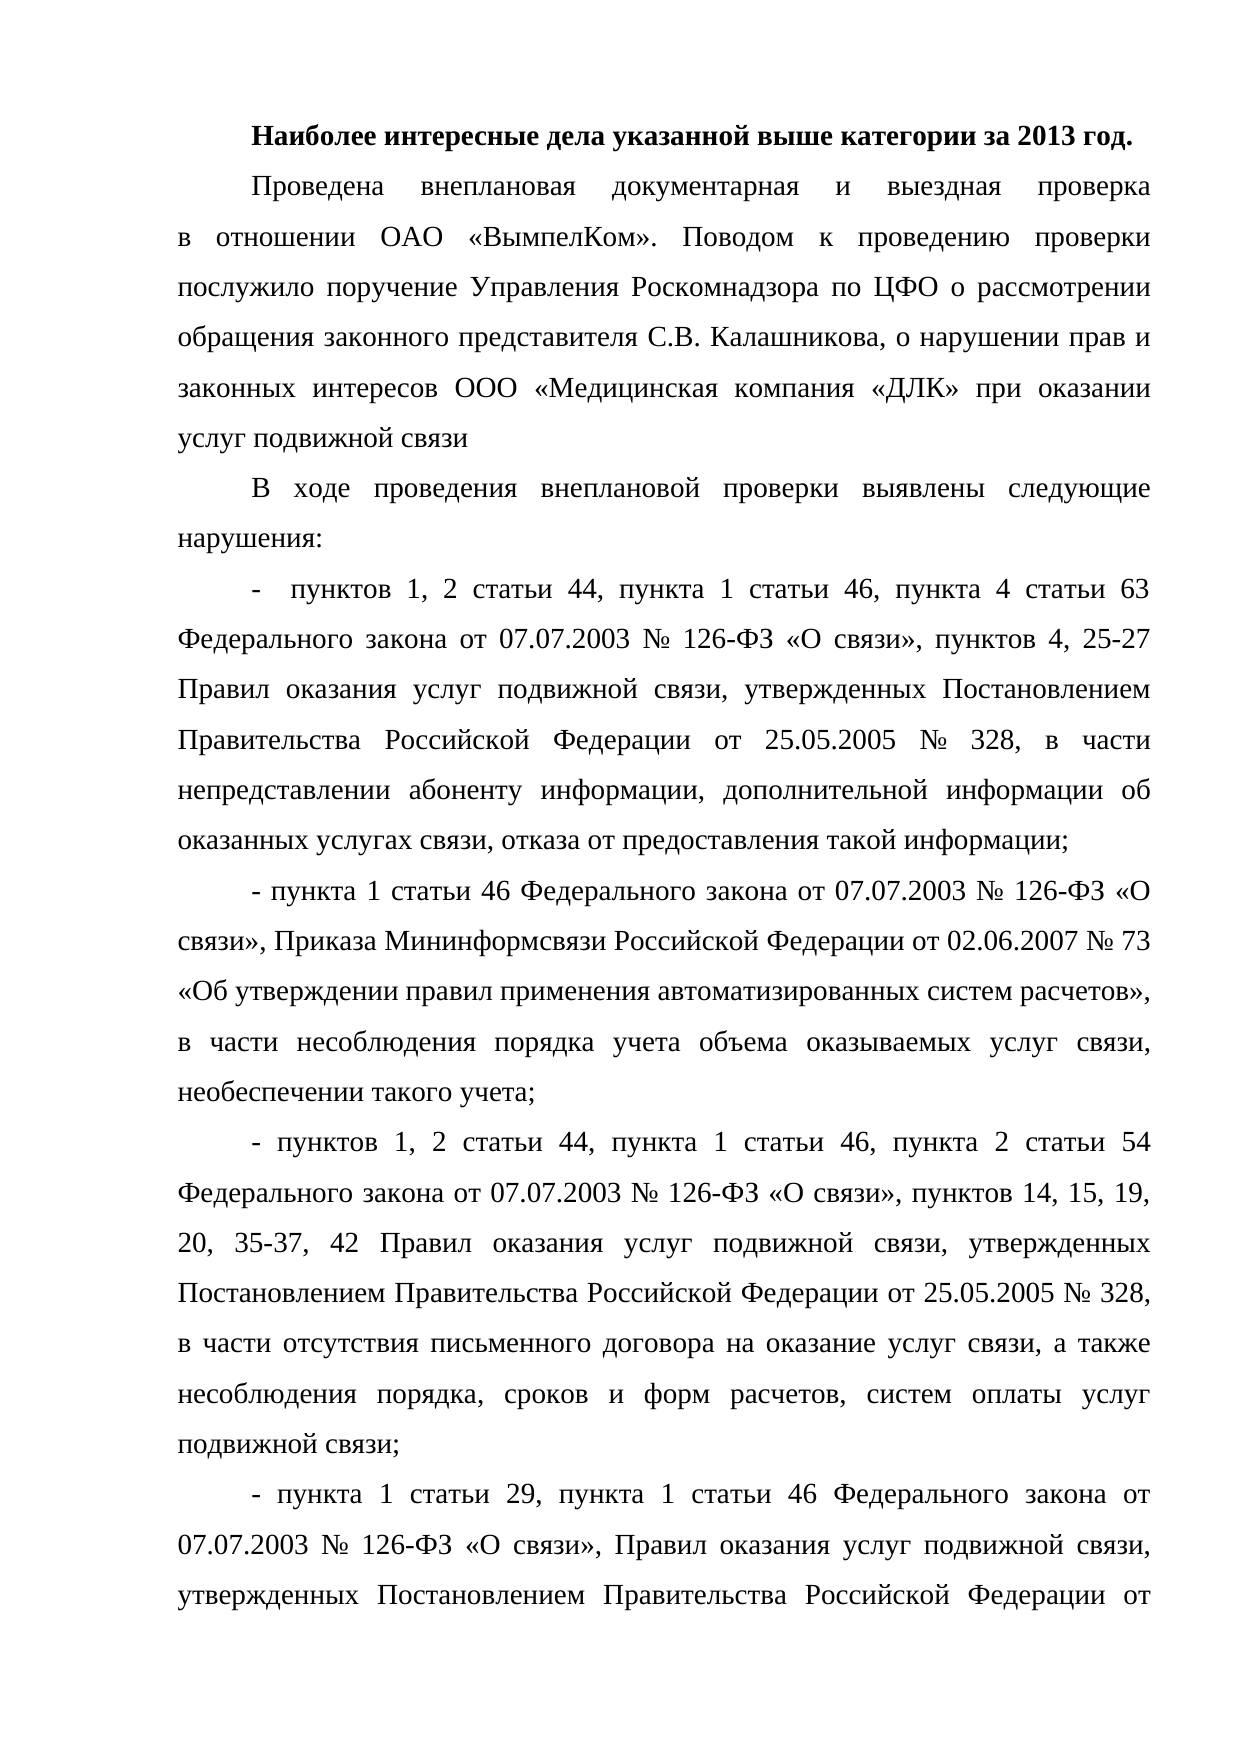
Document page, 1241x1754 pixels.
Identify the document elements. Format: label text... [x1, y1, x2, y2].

text В ходе проведения внеплановой проверки выявлены следующие нарушения: [177, 470, 1152, 554]
text - пункта 1 статьи 46 Федерального закона от 07.07.2003 № 126-ФЗ «О связи», Приказа Мининформсвязи Российской Федерации от 02.06.2007 № 73 «Об утверждении правил применения автоматизированных систем расчетов», в части несоблюдения порядка учета объема оказываемых услуг связи, необеспечении такого учета; [177, 873, 1152, 1108]
text - пунктов 1, 2 статьи 44, пункта 1 статьи 46, пункта 4 статьи 63 Федерального закона от 07.07.2003 № 126-ФЗ «О связи», пунктов 4, 25-27 Правил оказания услуг подвижной связи, утвержденных Постановлением Правительства Российской Федерации от 25.05.2005 № 328, в части непредставлении абоненту информации, дополнительной информации об оказанных услугах связи, отказа от предоставления такой информации; [177, 571, 1152, 856]
text Проведена внеплановая документарная и выездная проверка в отношении ОАО «ВымпелКом». Поводом к проведению проверки послужило поручение Управления Роскомнадзора по ЦФО о рассмотрении обращения законного представителя С.В. Калашникова, о нарушении прав и законных интересов ООО «Медицинская компания «ДЛК» при оказании услуг подвижной связи [177, 168, 1152, 453]
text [177, 1477, 1152, 1611]
text Наиболее интересные дела указанной выше категории за 2013 год. [177, 118, 1152, 152]
text - пунктов 1, 2 статьи 44, пункта 1 статьи 46, пункта 2 статьи 54 Федерального закона от 07.07.2003 № 126-ФЗ «О связи», пунктов 14, 15, 19, 20, 35-37, 42 Правил оказания услуг подвижной связи, утвержденных Постановлением Правительства Российской Федерации от 25.05.2005 № 328, в части отсутствия письменного договора на оказание услуг связи, а также несоблюдения порядка, сроков и форм расчетов, систем оплаты услуг подвижной связи; [177, 1124, 1152, 1460]
